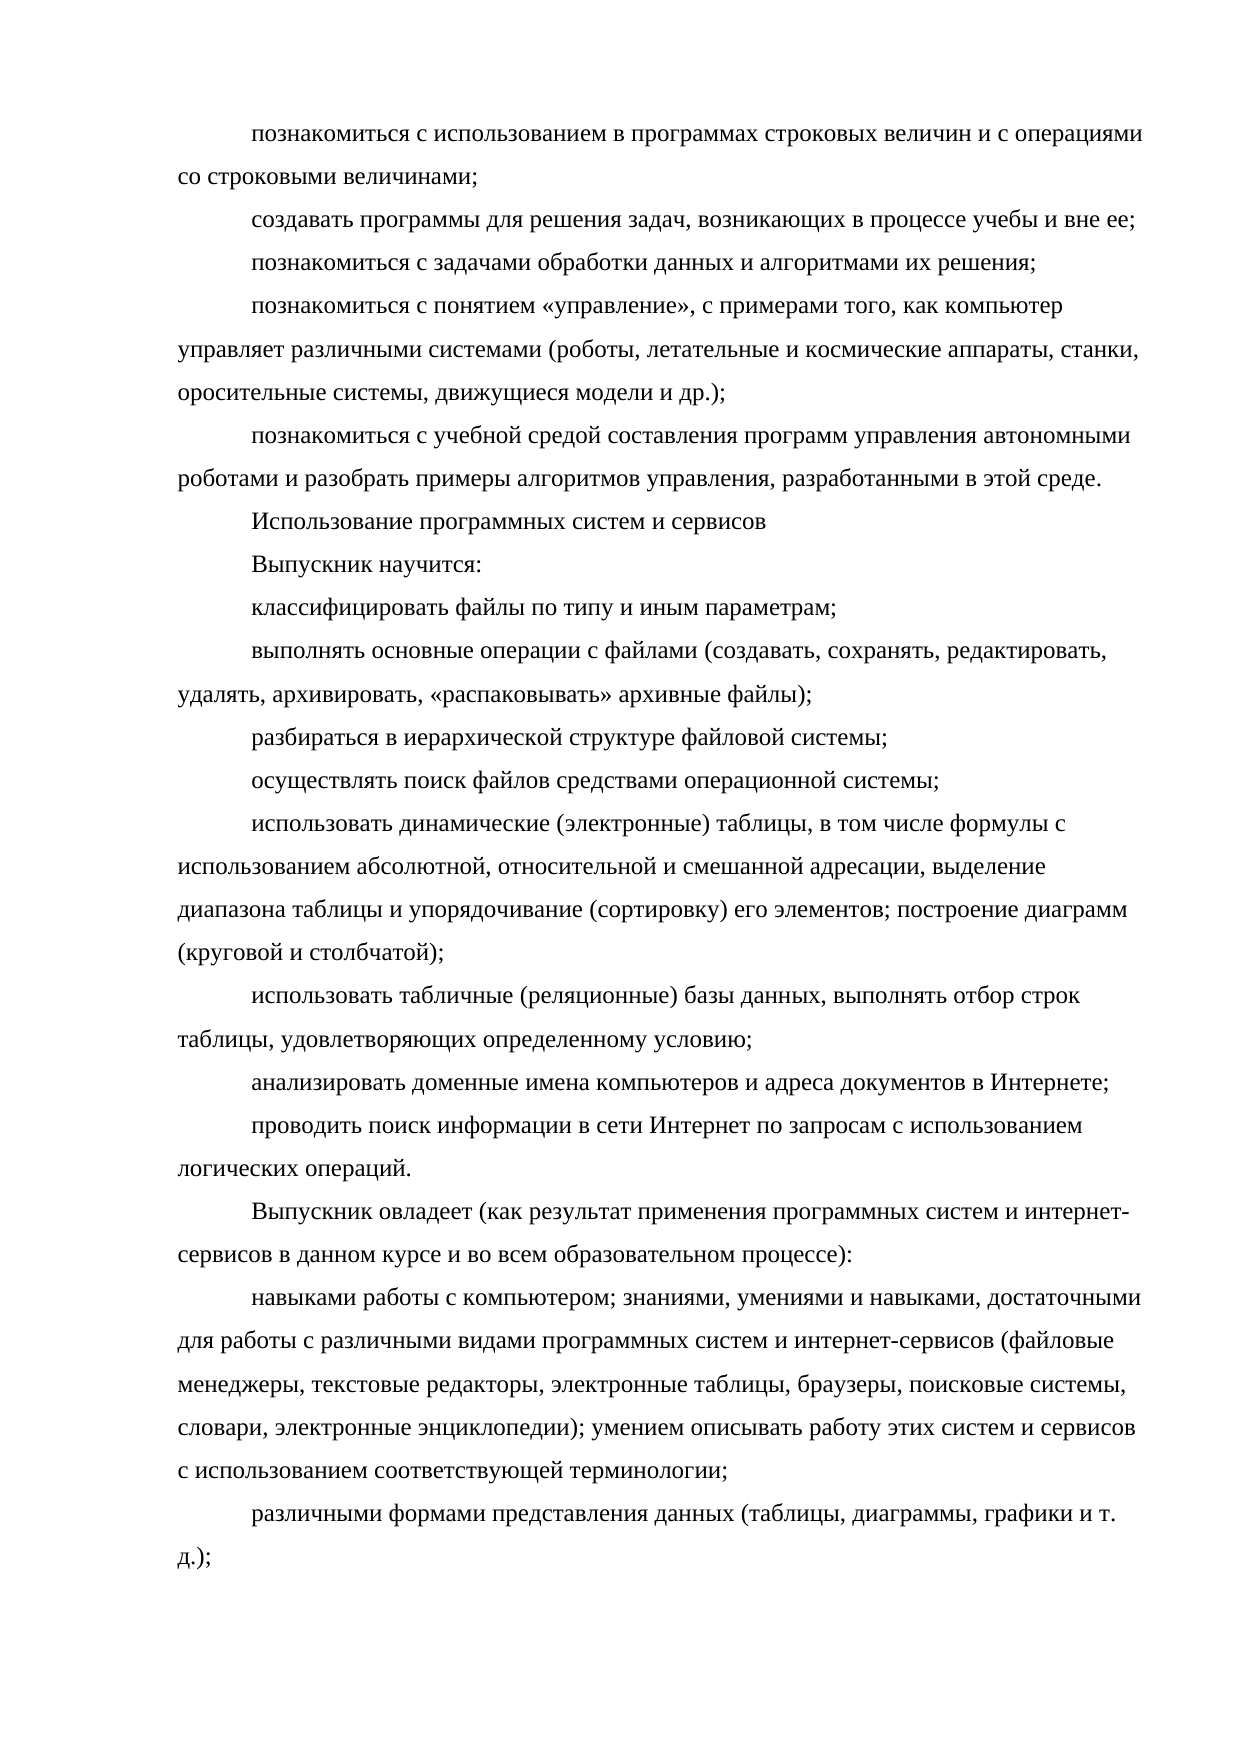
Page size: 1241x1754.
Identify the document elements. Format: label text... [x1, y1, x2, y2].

text выполнять основные операции с файлами (создавать, сохранять, редактировать, удалять, архивировать, «распаковывать» архивные файлы); [177, 636, 1152, 707]
text Выпускник научится: [177, 549, 1152, 578]
text классифицировать файлы по типу и иным параметрам; [177, 592, 1152, 621]
text использовать динамические (электронные) таблицы, в том числе формулы с использованием абсолютной, относительной и смешанной адресации, выделение диапазона таблицы и упорядочивание (сортировку) его элементов; построение диаграмм (круговой и столбчатой); [177, 808, 1152, 966]
text осуществлять поиск файлов средствами операционной системы; [177, 765, 1152, 794]
text познакомиться с понятием «управление», с примерами того, как компьютер управляет различными системами (роботы, летательные и космические аппараты, станки, оросительные системы, движущиеся модели и др.); [177, 291, 1152, 406]
text создавать программы для решения задач, возникающих в процессе учебы и вне ее; [177, 204, 1152, 233]
text познакомиться с учебной средой составления программ управления автономными роботами и разобрать примеры алгоритмов управления, разработанными в этой среде. [177, 420, 1152, 492]
text использовать табличные (реляционные) базы данных, выполнять отбор строк таблицы, удовлетворяющих определенному условию; [177, 981, 1152, 1052]
text навыками работы с компьютером; знаниями, умениями и навыками, достаточными для работы с различными видами программных систем и интернет-сервисов (файловые менеджеры, текстовые редакторы, электронные таблицы, браузеры, поисковые системы, словари, электронные энциклопедии); умением описывать работу этих систем и сервисов с использованием соответствующей терминологии; [177, 1282, 1152, 1484]
text анализировать доменные имена компьютеров и адреса документов в Интернете; [177, 1067, 1152, 1096]
text разбираться в иерархической структуре файловой системы; [177, 722, 1152, 751]
text Выпускник овладеет (как результат применения программных систем и интернет-сервисов в данном курсе и во всем образовательном процессе): [177, 1196, 1152, 1268]
text Использование программных систем и сервисов [177, 506, 1152, 535]
text различными формами представления данных (таблицы, диаграммы, графики и т. д.); [177, 1498, 1152, 1570]
text проводить поиск информации в сети Интернет по запросам с использованием логических операций. [177, 1110, 1152, 1182]
text познакомиться с задачами обработки данных и алгоритмами их решения; [177, 247, 1152, 276]
text познакомиться с использованием в программах строковых величин и с операциями со строковыми величинами; [177, 118, 1152, 190]
